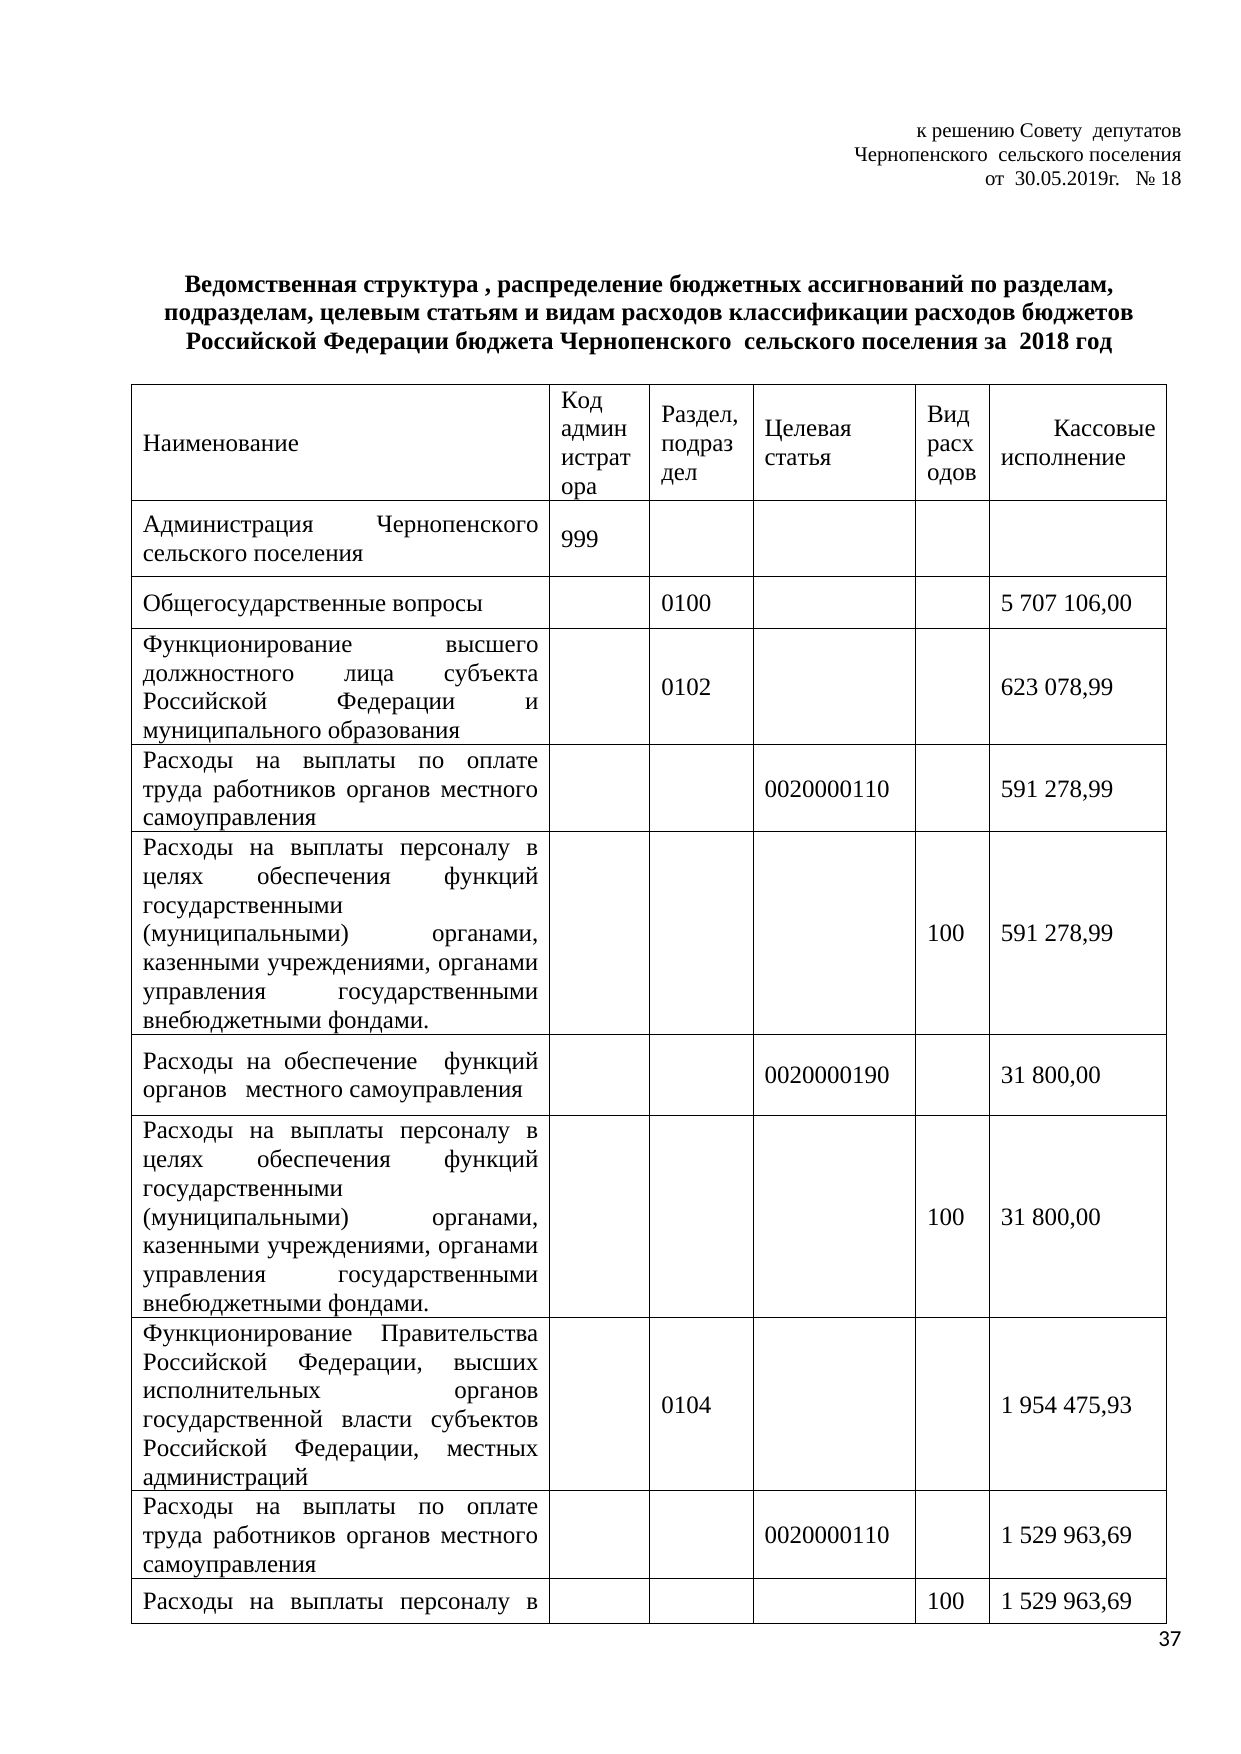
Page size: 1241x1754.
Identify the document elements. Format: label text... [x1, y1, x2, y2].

table_cell [650, 501, 753, 576]
table_cell [550, 1579, 649, 1623]
table_cell [990, 501, 1166, 576]
table_cell [916, 1318, 989, 1490]
table_cell [650, 1035, 753, 1114]
table_cell [550, 577, 649, 628]
table_cell [650, 1116, 753, 1317]
table_cell [550, 1318, 649, 1490]
table_cell 1 529 963,69 [990, 1491, 1166, 1578]
table_cell Кассовые исполнение [990, 385, 1166, 500]
table_cell Расходы на выплаты по оплате труда работников органов местного самоуправления [132, 745, 549, 831]
table_cell [550, 745, 649, 831]
table_cell 0102 [650, 629, 753, 744]
table_cell 0020000110 [754, 1491, 915, 1578]
text к решению Совету депутатов [133, 118, 1181, 142]
table_cell [550, 832, 649, 1033]
table_cell [550, 1116, 649, 1317]
table_cell [650, 745, 753, 831]
table_cell 0104 [650, 1318, 753, 1490]
table_cell 623 078,99 [990, 629, 1166, 744]
table_cell 31 800,00 [990, 1116, 1166, 1317]
table_cell Целевая статья [754, 385, 915, 500]
table_cell 100 [916, 1116, 989, 1317]
table_cell Наименование [132, 385, 549, 500]
table_cell [550, 1491, 649, 1578]
table_header Ведомственная структура , распределение бюджетных ассигнований по разделам, подразделам, целевым статьям и видам расходов классификации расходов бюджетов Российской Федерации бюджета Чернопенского сельского поселения за 2018 год [131, 214, 1167, 384]
table_cell Раздел, подраздел [650, 385, 753, 500]
table_cell 591 278,99 [990, 832, 1166, 1033]
table_cell 591 278,99 [990, 745, 1166, 831]
text Чернопенского сельского поселения [133, 142, 1181, 166]
table_cell Функционирование высшего должностного лица субъекта Российской Федерации и муниципального образования [132, 629, 549, 744]
table_cell [754, 629, 915, 744]
table_cell Расходы на выплаты по оплате труда работников органов местного самоуправления [132, 1491, 549, 1578]
table_cell Вид расходов [916, 385, 989, 500]
table_cell [650, 832, 753, 1033]
table_cell [916, 1491, 989, 1578]
table_cell 100 [916, 832, 989, 1033]
table_cell [650, 1491, 753, 1578]
table_cell 0020000110 [754, 745, 915, 831]
table_cell 0100 [650, 577, 753, 628]
table_cell 31 800,00 [990, 1035, 1166, 1114]
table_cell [132, 1579, 549, 1623]
table_cell [916, 745, 989, 831]
table_cell Функционирование Правительства Российской Федерации, высших исполнительных органов государственной власти субъектов Российской Федерации, местных администраций [132, 1318, 549, 1490]
table_cell 999 [550, 501, 649, 576]
table_cell 1 954 475,93 [990, 1318, 1166, 1490]
table_cell [754, 832, 915, 1033]
table_cell Общегосударственные вопросы [132, 577, 549, 628]
table_cell 1 529 963,69 [990, 1579, 1166, 1623]
table_cell [650, 1579, 753, 1623]
table_cell 0020000190 [754, 1035, 915, 1114]
table_cell [550, 1035, 649, 1114]
table_cell [550, 629, 649, 744]
table_cell [916, 629, 989, 744]
table_cell [754, 1116, 915, 1317]
table_cell [754, 1318, 915, 1490]
table_cell 100 [916, 1579, 989, 1623]
table_cell 5 707 106,00 [990, 577, 1166, 628]
table_cell [916, 577, 989, 628]
table_cell [916, 1035, 989, 1114]
table_cell Код администратора [550, 385, 649, 500]
table_cell Расходы на обеспечение функций органов местного самоуправления [132, 1035, 549, 1114]
table_cell [754, 501, 915, 576]
table_cell Администрация Чернопенского сельского поселения [132, 501, 549, 576]
table_cell [754, 1579, 915, 1623]
text от 30.05.2019г. № 18 [131, 166, 1181, 190]
table_cell [916, 501, 989, 576]
table_cell [754, 577, 915, 628]
